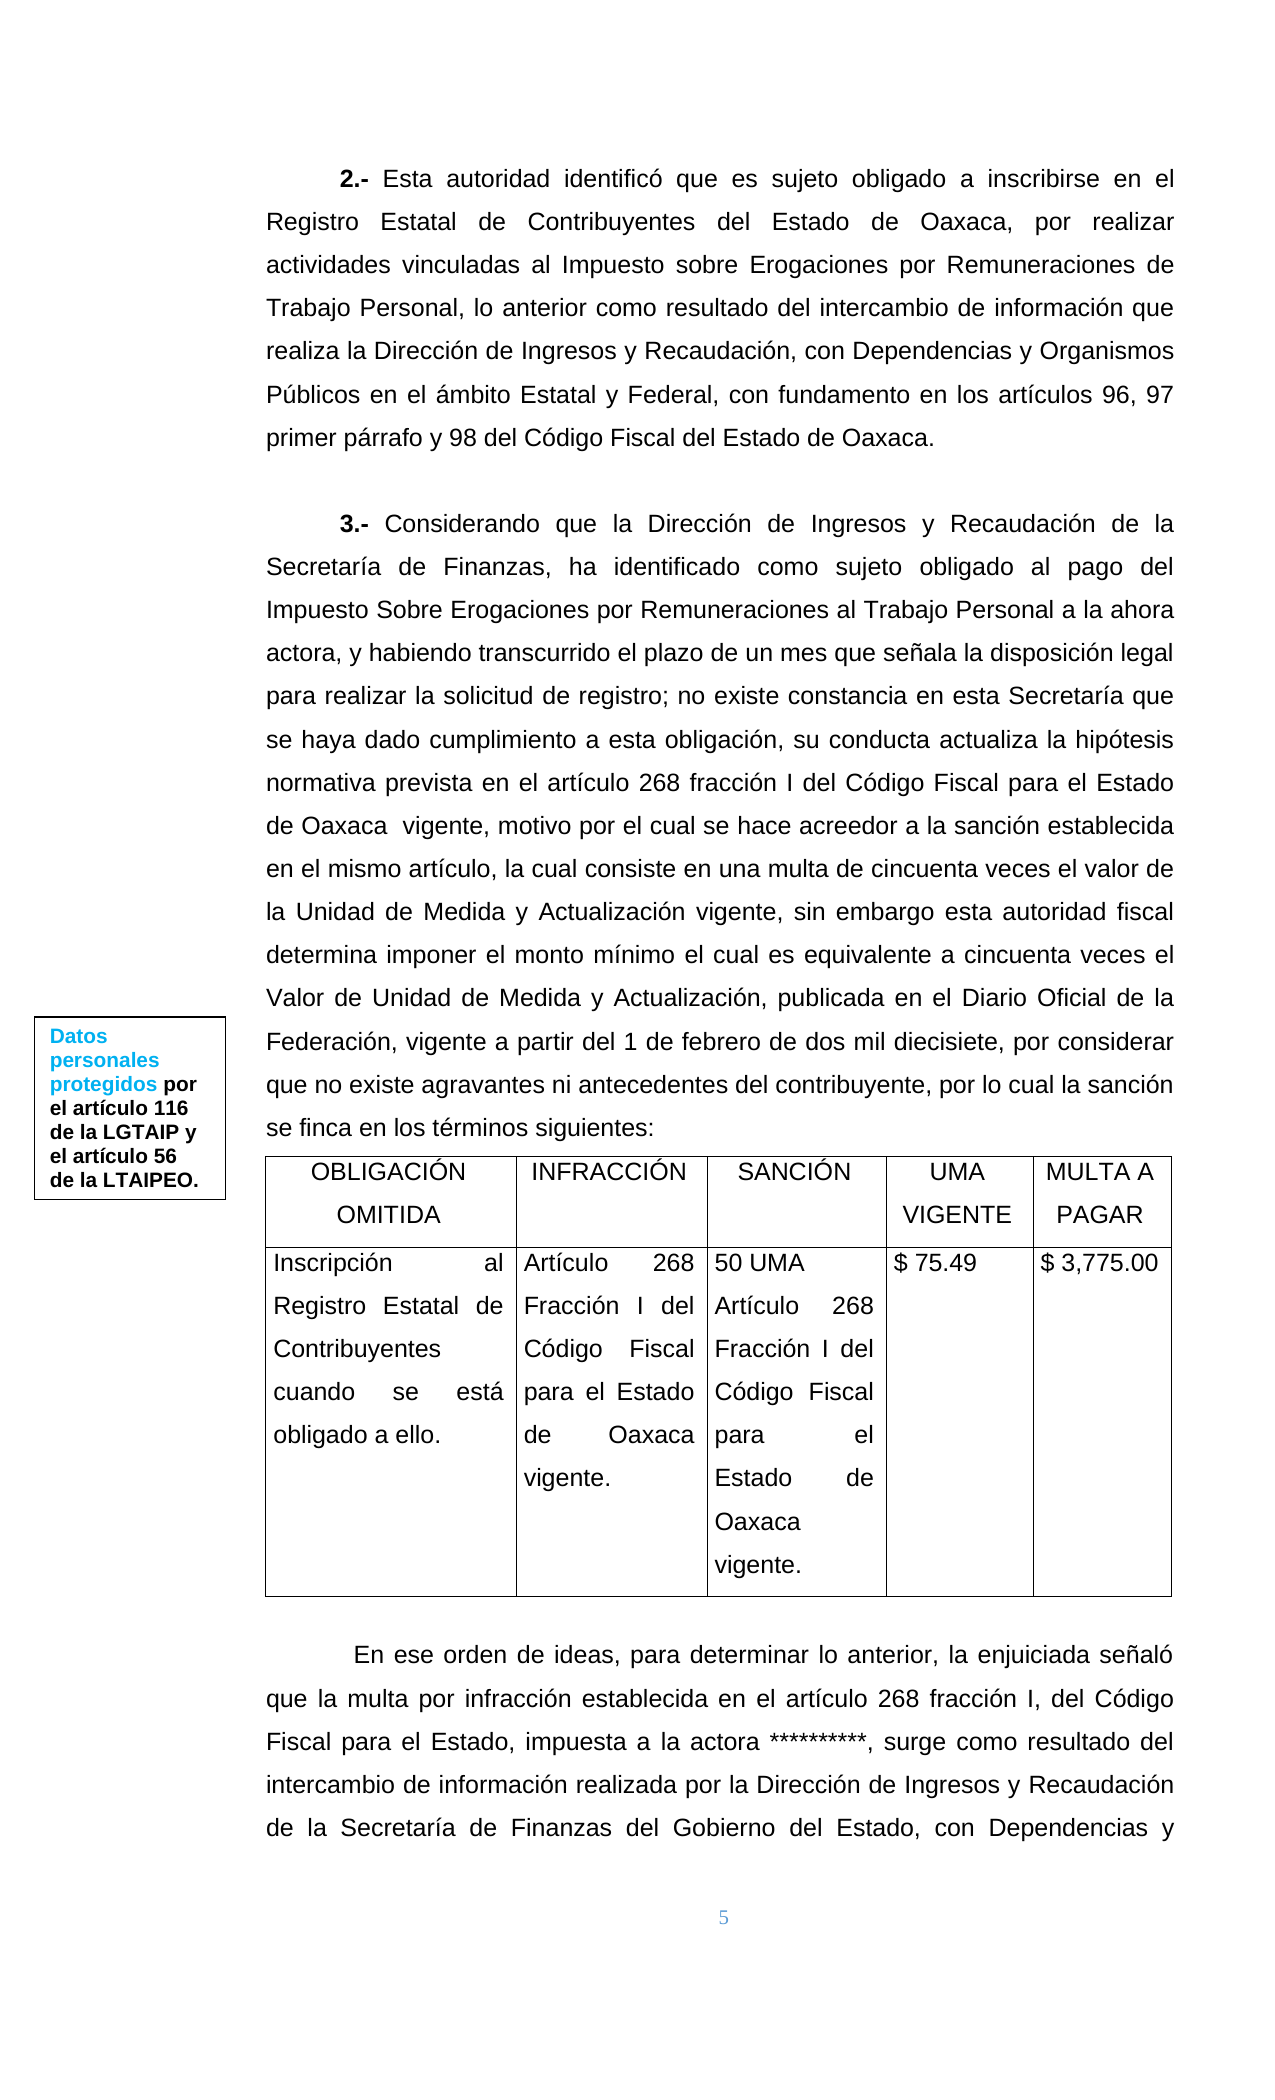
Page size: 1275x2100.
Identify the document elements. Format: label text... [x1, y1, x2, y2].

text 3.- Considerando que la Dirección de Ingresos y Recaudación de la Secretaría de Finanzas, ha identificado como sujeto obligado al pago del Impuesto Sobre Erogaciones por Remuneraciones al Trabajo Personal a la ahora actora, y habiendo transcurrido el plazo de un mes que señala la disposición legal para realizar la solicitud de registro; no existe constancia en esta Secretaría que se haya dado cumplimiento a esta obligación, su conducta actualiza la hipótesis normativa prevista en el artículo 268 fracción I del Código Fiscal para el Estado de Oaxaca vigente, motivo por el cual se hace acreedor a la sanción establecida en el mismo artículo, la cual consiste en una multa de cincuenta veces el valor de la Unidad de Medida y Actualización vigente, sin embargo esta autoridad fiscal determina imponer el monto mínimo el cual es equivalente a cincuenta veces el Valor de Unidad de Medida y Actualización, publicada en el Diario Oficial de la Federación, vigente a partir del 1 de febrero de dos mil diecisiete, por considerar que no existe agravantes ni antecedentes del contribuyente, por lo cual la sanción se finca en los términos siguientes: [266, 509, 1176, 1141]
table_cell $ 75.49 [887, 1248, 1033, 1596]
table_header OBLIGACIÓN OMITIDA [266, 1157, 516, 1247]
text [266, 1640, 1176, 1842]
table_header SANCIÓN [708, 1157, 886, 1247]
table_cell Inscripción al Registro Estatal de Contribuyentes cuando se está obligado a ello. [266, 1248, 516, 1596]
table_cell 50 UMA Artículo 268 Fracción I del Código Fiscal para el Estado de Oaxaca vigente. [708, 1248, 886, 1596]
table_cell Artículo 268 Fracción I del Código Fiscal para el Estado de Oaxaca vigente. [517, 1248, 707, 1596]
table_header UMA VIGENTE [887, 1157, 1033, 1247]
text 2.- Esta autoridad identificó que es sujeto obligado a inscribirse en el Registro Estatal de Contribuyentes del Estado de Oaxaca, por realizar actividades vinculadas al Impuesto sobre Erogaciones por Remuneraciones de Trabajo Personal, lo anterior como resultado del intercambio de información que realiza la Dirección de Ingresos y Recaudación, con Dependencias y Organismos Públicos en el ámbito Estatal y Federal, con fundamento en los artículos 96, 97 primer párrafo y 98 del Código Fiscal del Estado de Oaxaca. [266, 164, 1176, 451]
table_cell $ 3,775.00 [1034, 1248, 1171, 1596]
table_header INFRACCIÓN [517, 1157, 707, 1247]
table_header MULTA A PAGAR [1034, 1157, 1171, 1247]
